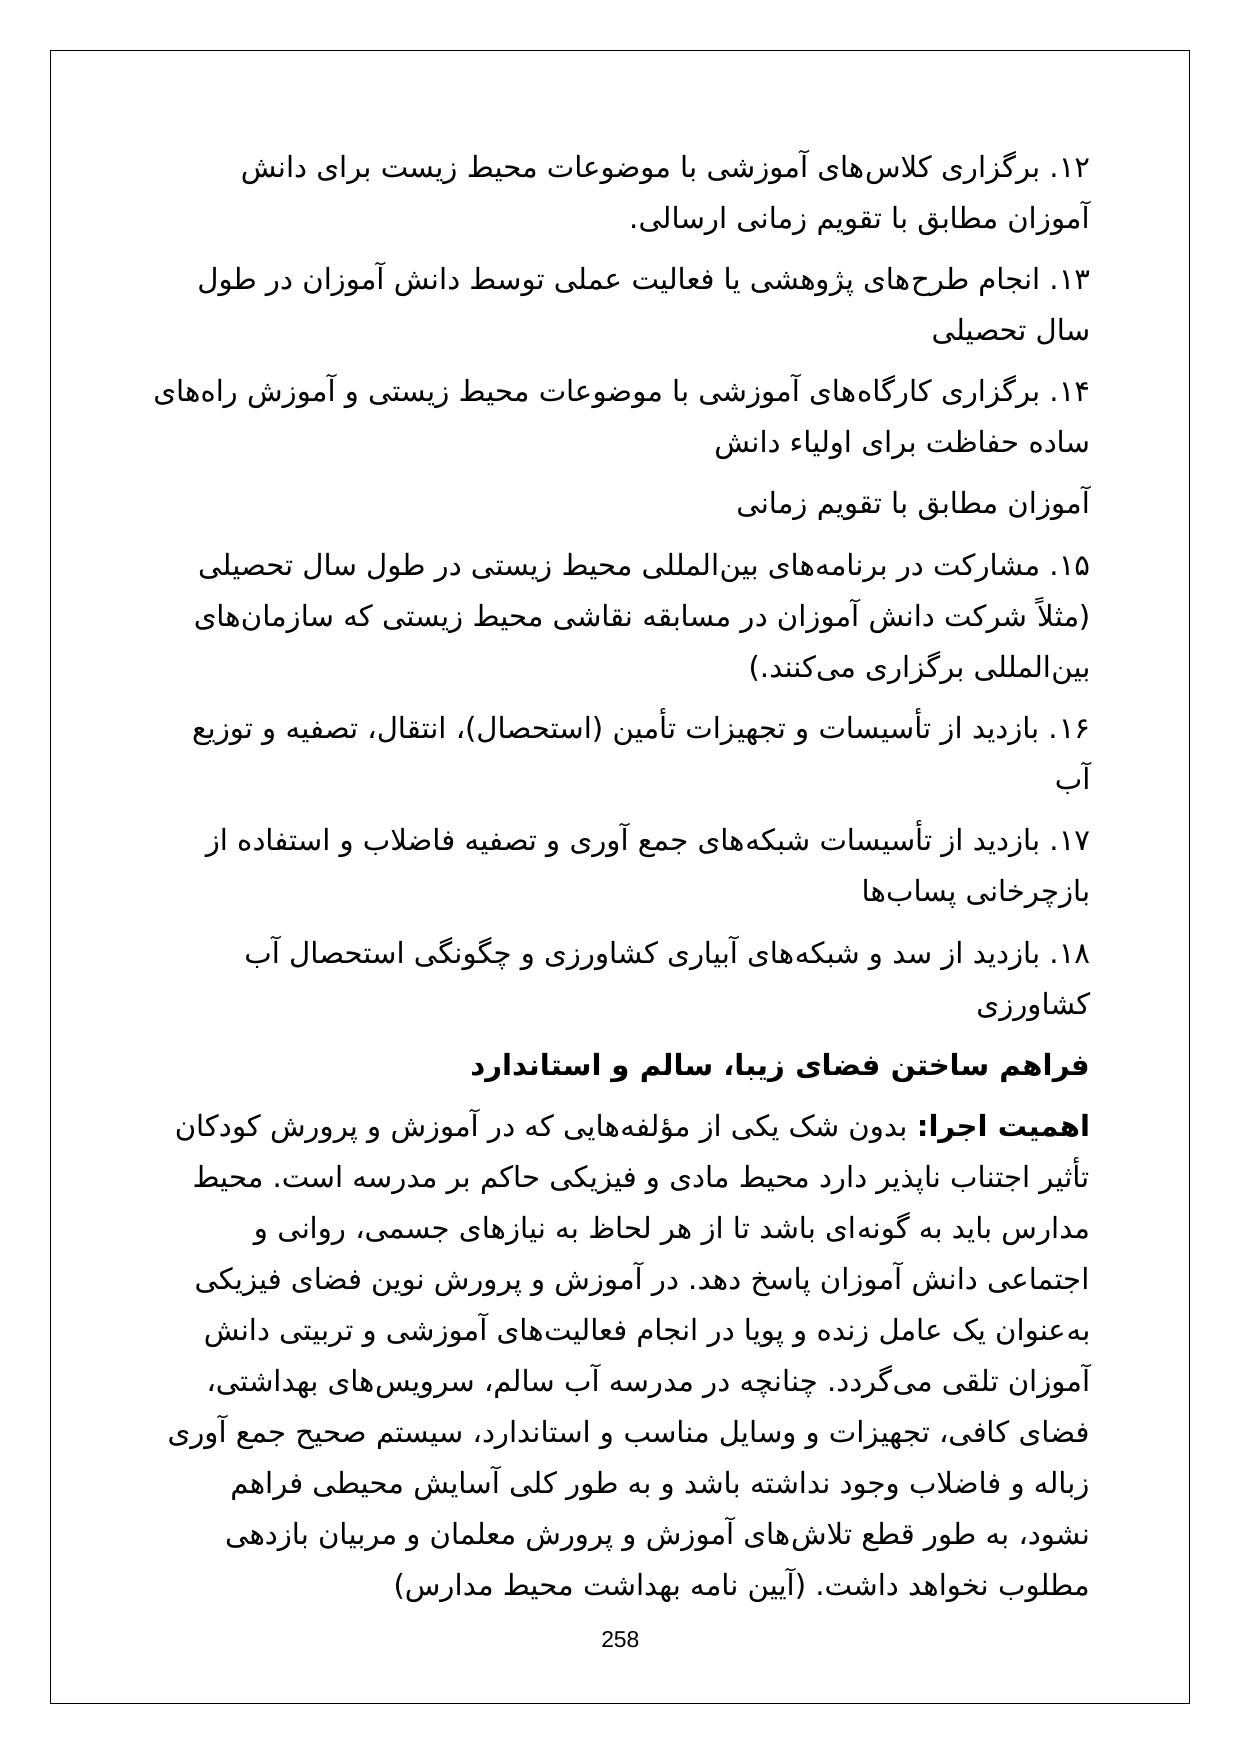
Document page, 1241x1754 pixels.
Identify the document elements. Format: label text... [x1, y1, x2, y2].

text ۱۶. بازدید از تأسیسات و تجهیزات تأمین (استحصال)، انتقال، تصفیه و توزیع آب [150, 711, 1090, 796]
text ۱۳. انجام طرح‌های پژوهشی یا فعالیت عملی توسط دانش آموزان در طول سال تحصیلی [150, 262, 1090, 347]
text آموزان مطابق با تقویم زمانی [150, 487, 1090, 521]
text اهمیت اجرا: بدون شک یکی از مؤلفه‌هایی که در آموزش و پرورش کودکان تأثیر اجتناب ناپذیر دارد محیط مادی و فیزیکی حاکم بر مدرسه است. محیط مدارس باید به گونه‌ای باشد تا از هر لحاظ به نیازهای جسمی، روانی و اجتماعی دانش آموزان پاسخ دهد. در آموزش و پرورش نوین فضای فیزیکی به‌عنوان یک عامل زنده و پویا در انجام فعالیت‌های آموزشی و تربیتی دانش آموزان تلقی می‌گردد. چنانچه در مدرسه آب سالم، سرویس‌های بهداشتی، فضای کافی، تجهیزات و وسایل مناسب و استاندارد، سیستم صحیح جمع آوری زباله و فاضلاب وجود نداشته باشد و به طور کلی آسایش محیطی فراهم نشود، به طور قطع تلاش‌های آموزش و پرورش معلمان و مربیان بازدهی مطلوب نخواهد داشت. (آیین نامه بهداشت محیط مدارس) [150, 1110, 1090, 1602]
text ۱۷. بازدید از تأسیسات شبکه‌های جمع آوری و تصفیه فاضلاب و استفاده از بازچرخانی پساب‌ها [150, 824, 1090, 909]
text ۱۲. برگزاری کلاس‌های آموزشی با موضوعات محیط زیست برای دانش آموزان مطابق با تقویم زمانی ارسالی. [150, 150, 1090, 235]
text فراهم ساختن فضای زیبا، سالم و استاندارد [150, 1048, 1090, 1082]
text ۱۴. برگزاری کارگاه‌های آموزشی با موضوعات محیط زیستی و آموزش راه‌های ساده حفاظت برای اولیاء دانش [150, 374, 1090, 459]
text ۱۵. مشارکت در برنامه‌های بین‌المللی محیط زیستی در طول سال تحصیلی (مثلاً شرکت دانش آموزان در مسابقه نقاشی محیط زیستی که سازمان‌های بین‌المللی برگزاری می‌کنند.) [150, 548, 1090, 684]
text ۱۸. بازدید از سد و شبکه‌های آبیاری کشاورزی و چگونگی استحصال آب کشاورزی [150, 936, 1090, 1021]
